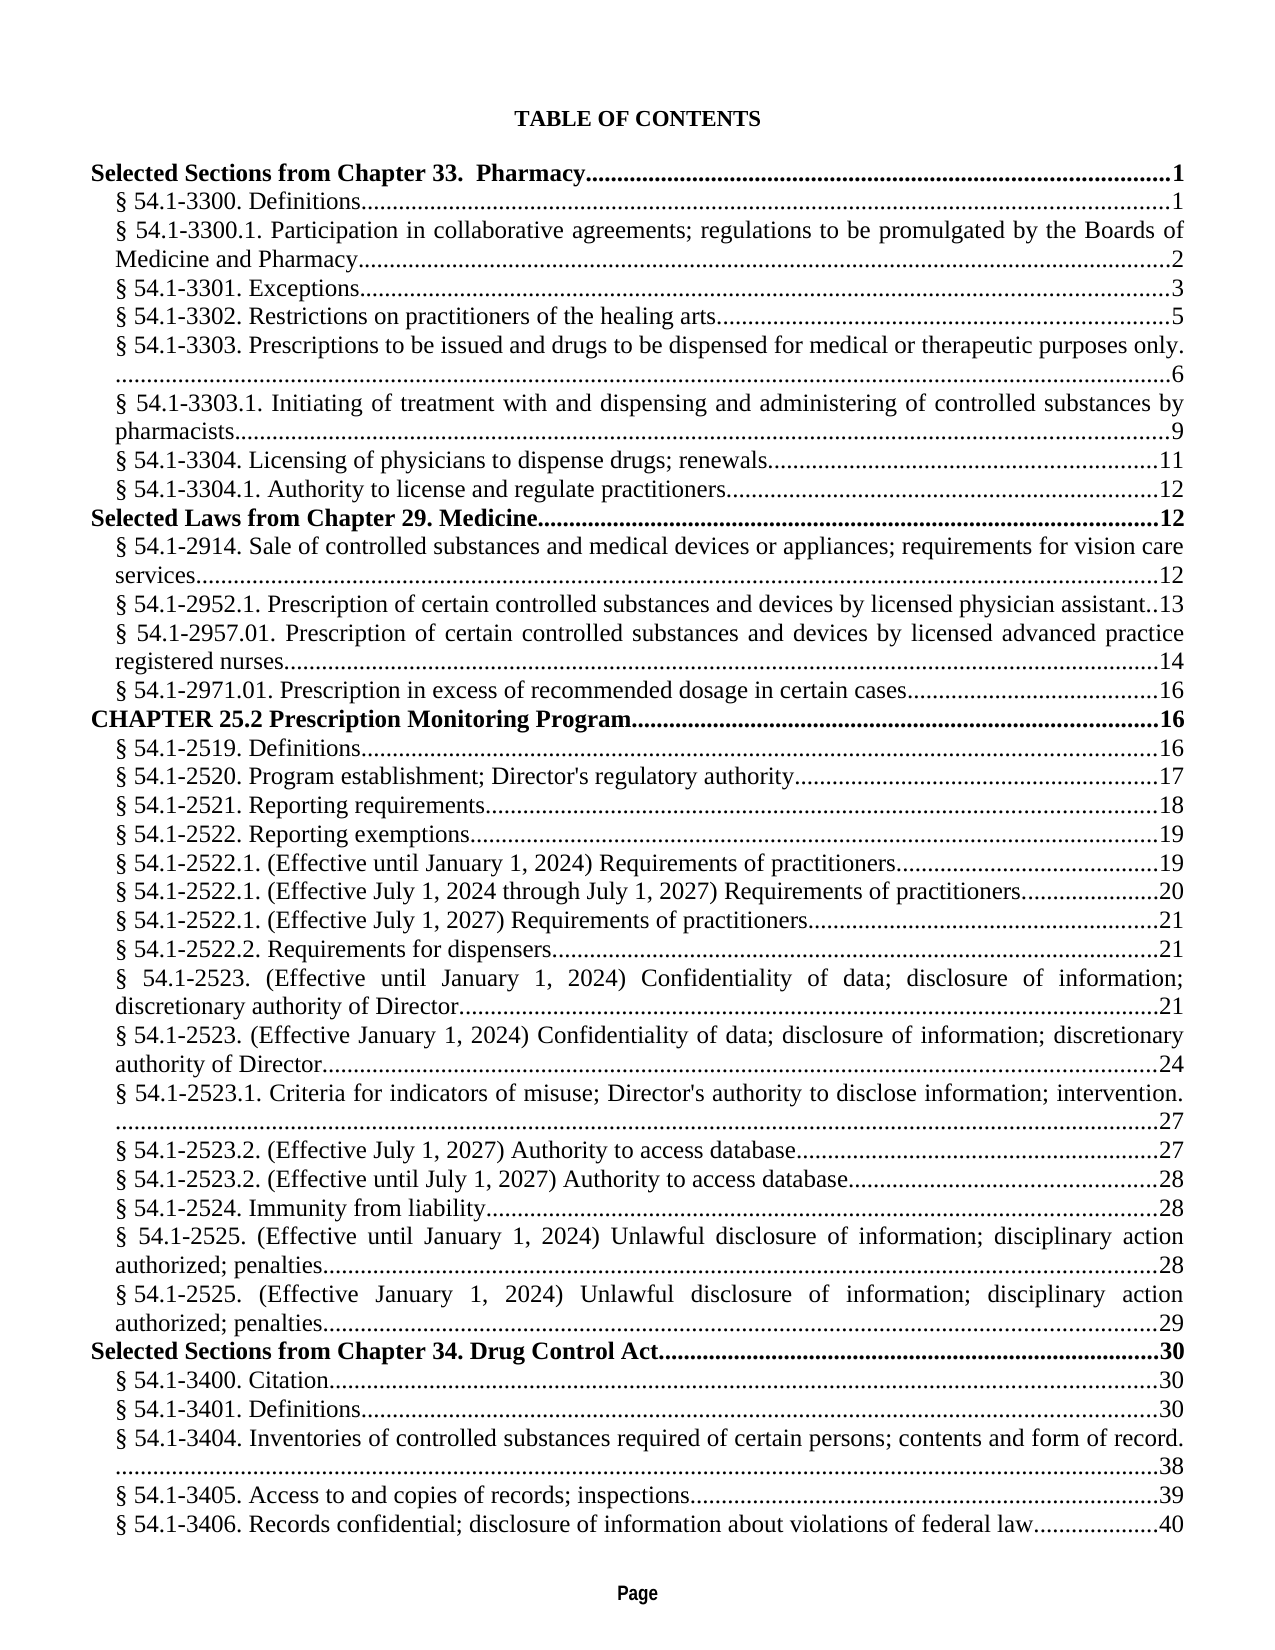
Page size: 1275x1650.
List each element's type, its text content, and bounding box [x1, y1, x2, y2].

text § 54.1-2522.1. (Effective July 1, 2027) Requirements of practitioners. 21 [115, 905, 1185, 934]
text § 54.1-3302. Restrictions on practitioners of the healing arts. 5 [115, 301, 1185, 330]
text § 54.1-2525. (Effective until January 1, 2024) Unlawful disclosure of information; disciplinary action authorized; penalties. 28 [115, 1221, 1185, 1279]
text Selected Sections from Chapter 34. Drug Control Act. 30 [90, 1336, 1185, 1365]
text § 54.1-2914. Sale of controlled substances and medical devices or appliances; requirements for vision care services. 12 [115, 531, 1185, 589]
text § 54.1-2520. Program establishment; Director's regulatory authority. 17 [115, 761, 1185, 790]
text § 54.1-2522.2. Requirements for dispensers. 21 [115, 934, 1185, 963]
text § 54.1-2522. Reporting exemptions. 19 [115, 819, 1185, 848]
text CHAPTER 25.2 Prescription Monitoring Program 16 [90, 704, 1185, 733]
text § 54.1-2523.2. (Effective July 1, 2027) Authority to access database. 27 [115, 1135, 1185, 1164]
text § 54.1-3301. Exceptions. 3 [115, 273, 1185, 301]
text § 54.1-3405. Access to and copies of records; inspections. 39 [115, 1480, 1185, 1509]
text Selected Laws from Chapter 29. Medicine 12 [90, 503, 1185, 531]
text § 54.1-2522.1. (Effective until January 1, 2024) Requirements of practitioners. 19 [115, 848, 1185, 876]
text § 54.1-3303.1. Initiating of treatment with and dispensing and administering of controlled substances by pharmacists. 9 [115, 388, 1185, 445]
text § 54.1-2522.1. (Effective July 1, 2024 through July 1, 2027) Requirements of practitioners. 20 [115, 876, 1185, 905]
text § 54.1-3400. Citation. 30 [115, 1365, 1185, 1394]
text § 54.1-2523. (Effective January 1, 2024) Confidentiality of data; disclosure of information; discretionary authority of Director. 24 [115, 1020, 1185, 1078]
text § 54.1-2524. Immunity from liability. 28 [115, 1193, 1185, 1221]
text § 54.1-3300. Definitions. 1 [115, 186, 1185, 215]
text § 54.1-2523.2. (Effective until July 1, 2027) Authority to access database. 28 [115, 1164, 1185, 1193]
text § 54.1-3304. Licensing of physicians to dispense drugs; renewals. 11 [115, 445, 1185, 474]
text § 54.1-2523.1. Criteria for indicators of misuse; Director's authority to disclose information; intervention. 27 [115, 1078, 1185, 1135]
text § 54.1-2523. (Effective until January 1, 2024) Confidentiality of data; disclosure of information; discretionary authority of Director. 21 [115, 963, 1185, 1020]
text § 54.1-3406. Records confidential; disclosure of information about violations of federal law. 40 [115, 1509, 1185, 1538]
text § 54.1-3404. Inventories of controlled substances required of certain persons; contents and form of record. 38 [115, 1423, 1185, 1480]
text § 54.1-2957.01. Prescription of certain controlled substances and devices by licensed advanced practice registered nurses. 14 [115, 618, 1185, 675]
text § 54.1-3304.1. Authority to license and regulate practitioners. 12 [115, 474, 1185, 503]
text § 54.1-2519. Definitions. 16 [115, 733, 1185, 761]
text TABLE OF CONTENTS [90, 105, 1185, 131]
text § 54.1-2952.1. Prescription of certain controlled substances and devices by licensed physician assistant. 13 [115, 589, 1185, 618]
text § 54.1-3303. Prescriptions to be issued and drugs to be dispensed for medical or therapeutic purposes only. 6 [115, 330, 1185, 388]
text Selected Sections from Chapter 33. Pharmacy. 1 [90, 158, 1185, 186]
text § 54.1-2521. Reporting requirements. 18 [115, 790, 1185, 819]
text § 54.1-2971.01. Prescription in excess of recommended dosage in certain cases. 16 [115, 675, 1185, 704]
text § 54.1-3300.1. Participation in collaborative agreements; regulations to be promulgated by the Boards of Medicine and Pharmacy. 2 [115, 215, 1185, 273]
text § 54.1-2525. (Effective January 1, 2024) Unlawful disclosure of information; disciplinary action authorized; penalties. 29 [115, 1279, 1185, 1336]
text § 54.1-3401. Definitions. 30 [115, 1394, 1185, 1423]
